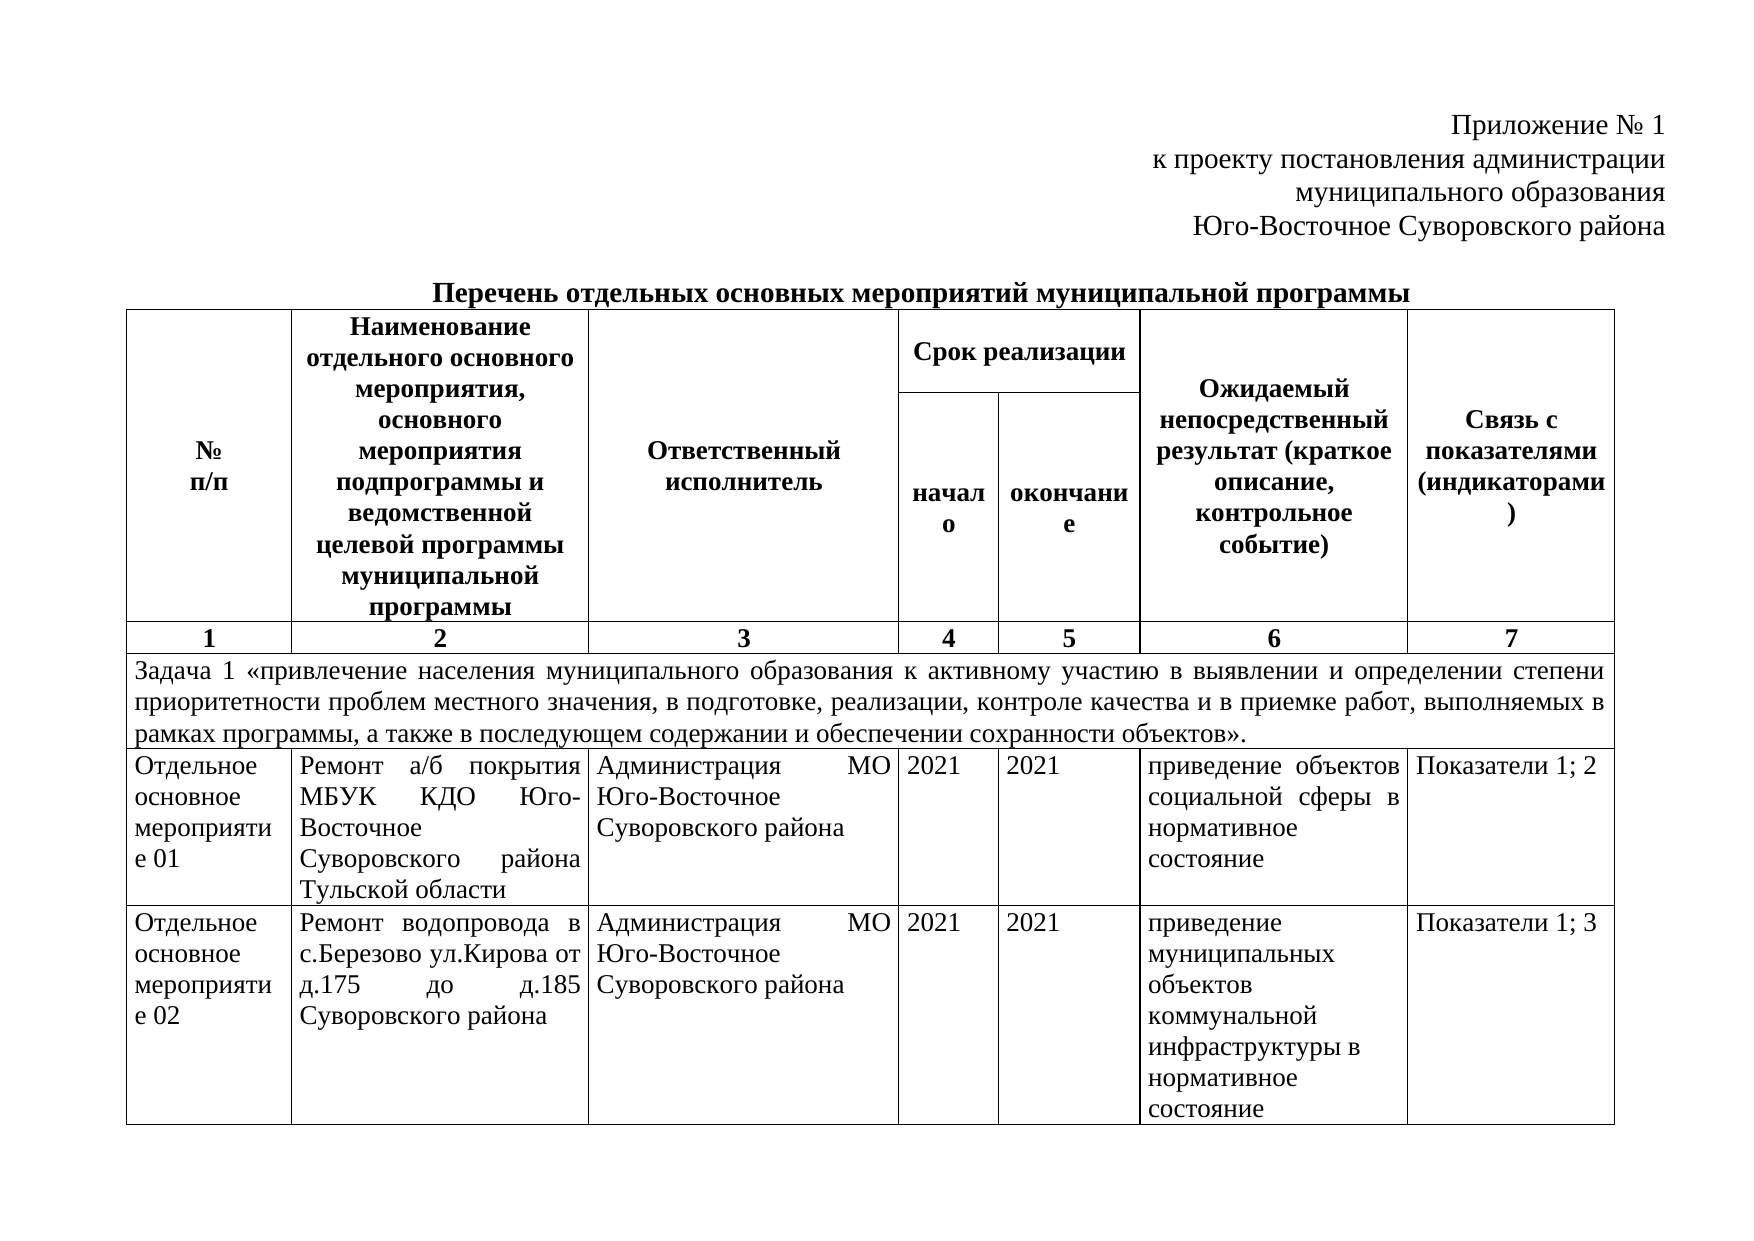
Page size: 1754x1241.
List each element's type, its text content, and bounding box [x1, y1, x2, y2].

table_cell 2021 [999, 749, 1139, 904]
table_cell приведение объектов социальной сферы в нормативное состояние [1141, 749, 1407, 904]
table_cell 2 [292, 622, 588, 653]
table_cell 3 [589, 622, 898, 653]
table_cell 7 [1408, 622, 1614, 653]
text Перечень отдельных основных мероприятий муниципальной программы [177, 275, 1665, 309]
text Юго-Восточное Суворовского района [177, 208, 1665, 242]
table_cell Показатели 1; 3 [1408, 906, 1614, 1124]
text Приложение № 1 [177, 107, 1665, 141]
table_cell приведение муниципальных объектов коммунальной инфраструктуры в нормативное состояние [1141, 906, 1407, 1124]
table_cell Ремонт водопровода в с.Березово ул.Кирова от д.175 до д.185 Суворовского района [292, 906, 588, 1124]
table_header № п/п [127, 310, 291, 621]
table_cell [589, 906, 898, 1124]
table_header Ответственный исполнитель [589, 310, 898, 621]
table_cell 2021 [899, 906, 998, 1124]
text к проекту постановления администрации [177, 141, 1665, 174]
table_cell 4 [899, 622, 998, 653]
text муниципального образования [177, 174, 1665, 208]
table_cell Отдельное основное мероприятие 02 [127, 906, 291, 1124]
table_cell Отдельное основное мероприятие 01 [127, 749, 291, 904]
table_header Наименование отдельного основного мероприятия, основного мероприятия подпрограммы и ведомственной целевой программы муниципальной программы [292, 310, 588, 621]
table_cell Администрация МО Юго-Восточное Суворовского района [589, 749, 898, 904]
table_cell Ремонт а/б покрытия МБУК КДО Юго-Восточное Суворовского района Тульской области [292, 749, 588, 904]
table_cell Показатели 1; 2 [1408, 749, 1614, 904]
table_header Срок реализации [899, 310, 1139, 392]
table_header Ожидаемый непосредственный результат (краткое описание, контрольное событие) [1141, 310, 1407, 621]
table_cell 2021 [999, 906, 1139, 1124]
table_cell 5 [999, 622, 1139, 653]
table_cell 6 [1141, 622, 1407, 653]
table_header Связь с показателями (индикаторами) [1408, 310, 1614, 621]
table_cell 1 [127, 622, 291, 653]
table_cell окончание [999, 393, 1139, 621]
table_cell начало [899, 393, 998, 621]
table_cell 2021 [899, 749, 998, 904]
table_cell Задача 1 «привлечение населения муниципального образования к активному участию в выявлении и определении степени приоритетности проблем местного значения, в подготовке, реализации, контроле качества и в приемке работ, выполняемых в рамках программы, а также в последующем содержании и обеспечении сохранности объектов». [127, 654, 1614, 748]
